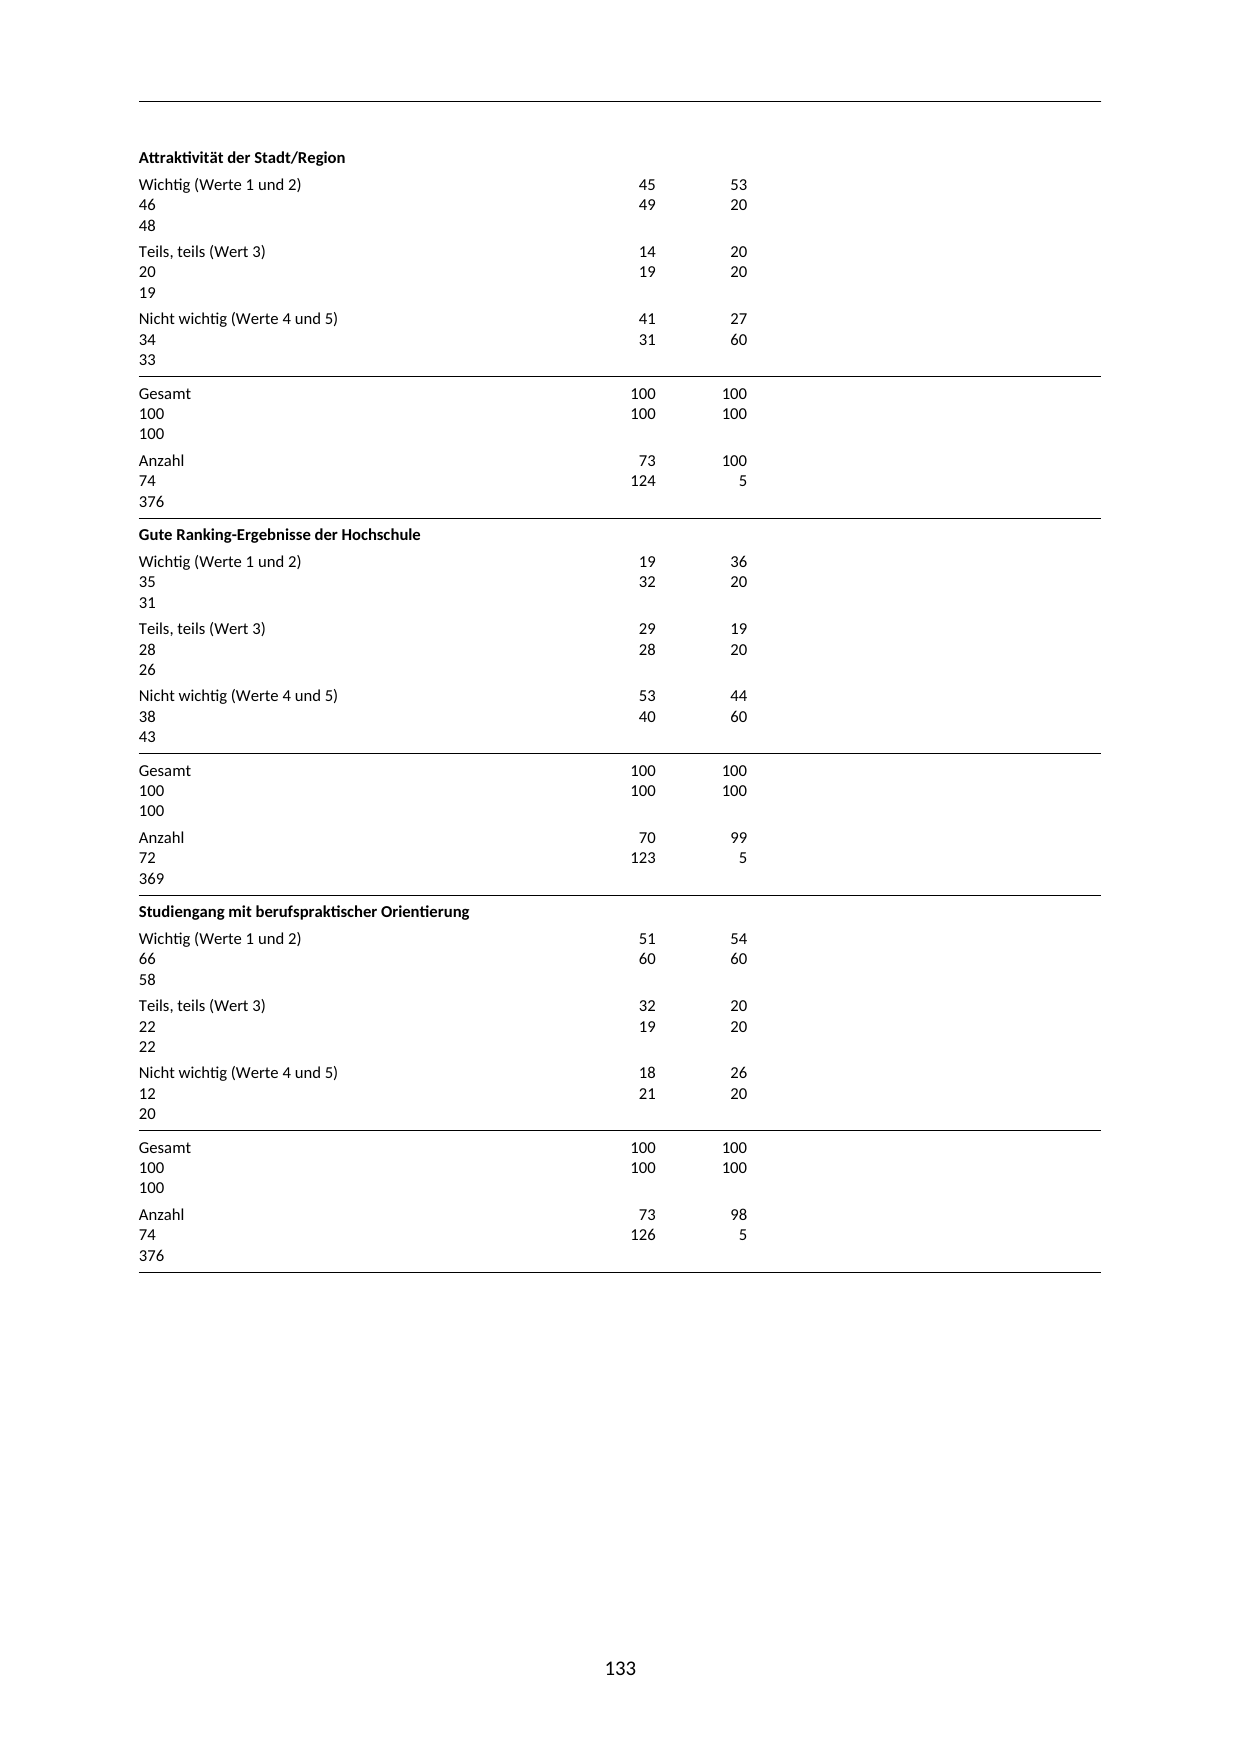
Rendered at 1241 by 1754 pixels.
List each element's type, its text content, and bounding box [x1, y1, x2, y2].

text Wichtig (Werte 1 und 2) 51 54 66 60 60 58 [139, 928, 602, 989]
text Nicht wichtig (Werte 4 und 5) 41 27 34 31 60 33 [139, 308, 602, 369]
text Anzahl 73 100 74 124 5 376 [139, 450, 602, 511]
text Attraktivität der Stadt/Region [139, 148, 602, 168]
text Gute Ranking-Ergebnisse der Hochschule [139, 525, 602, 545]
text Wichtig (Werte 1 und 2) 19 36 35 32 20 31 [139, 551, 602, 612]
text Gesamt 100 100 100 100 100 100 [139, 760, 602, 821]
text Anzahl 70 99 72 123 5 369 [139, 827, 602, 888]
text Gesamt 100 100 100 100 100 100 [139, 383, 602, 444]
text Teils, teils (Wert 3) 29 19 28 28 20 26 [139, 618, 602, 679]
text Studiengang mit berufspraktischer Orientierung [139, 902, 602, 922]
text Gesamt 100 100 100 100 100 100 [139, 1137, 602, 1198]
text Wichtig (Werte 1 und 2) 45 53 46 49 20 48 [139, 174, 602, 235]
text Teils, teils (Wert 3) 14 20 20 19 20 19 [139, 241, 602, 302]
text Nicht wichtig (Werte 4 und 5) 53 44 38 40 60 43 [139, 686, 602, 747]
text Nicht wichtig (Werte 4 und 5) 18 26 12 21 20 20 [139, 1063, 602, 1124]
text Anzahl 73 98 74 126 5 376 [139, 1204, 602, 1265]
text Teils, teils (Wert 3) 32 20 22 19 20 22 [139, 996, 602, 1056]
